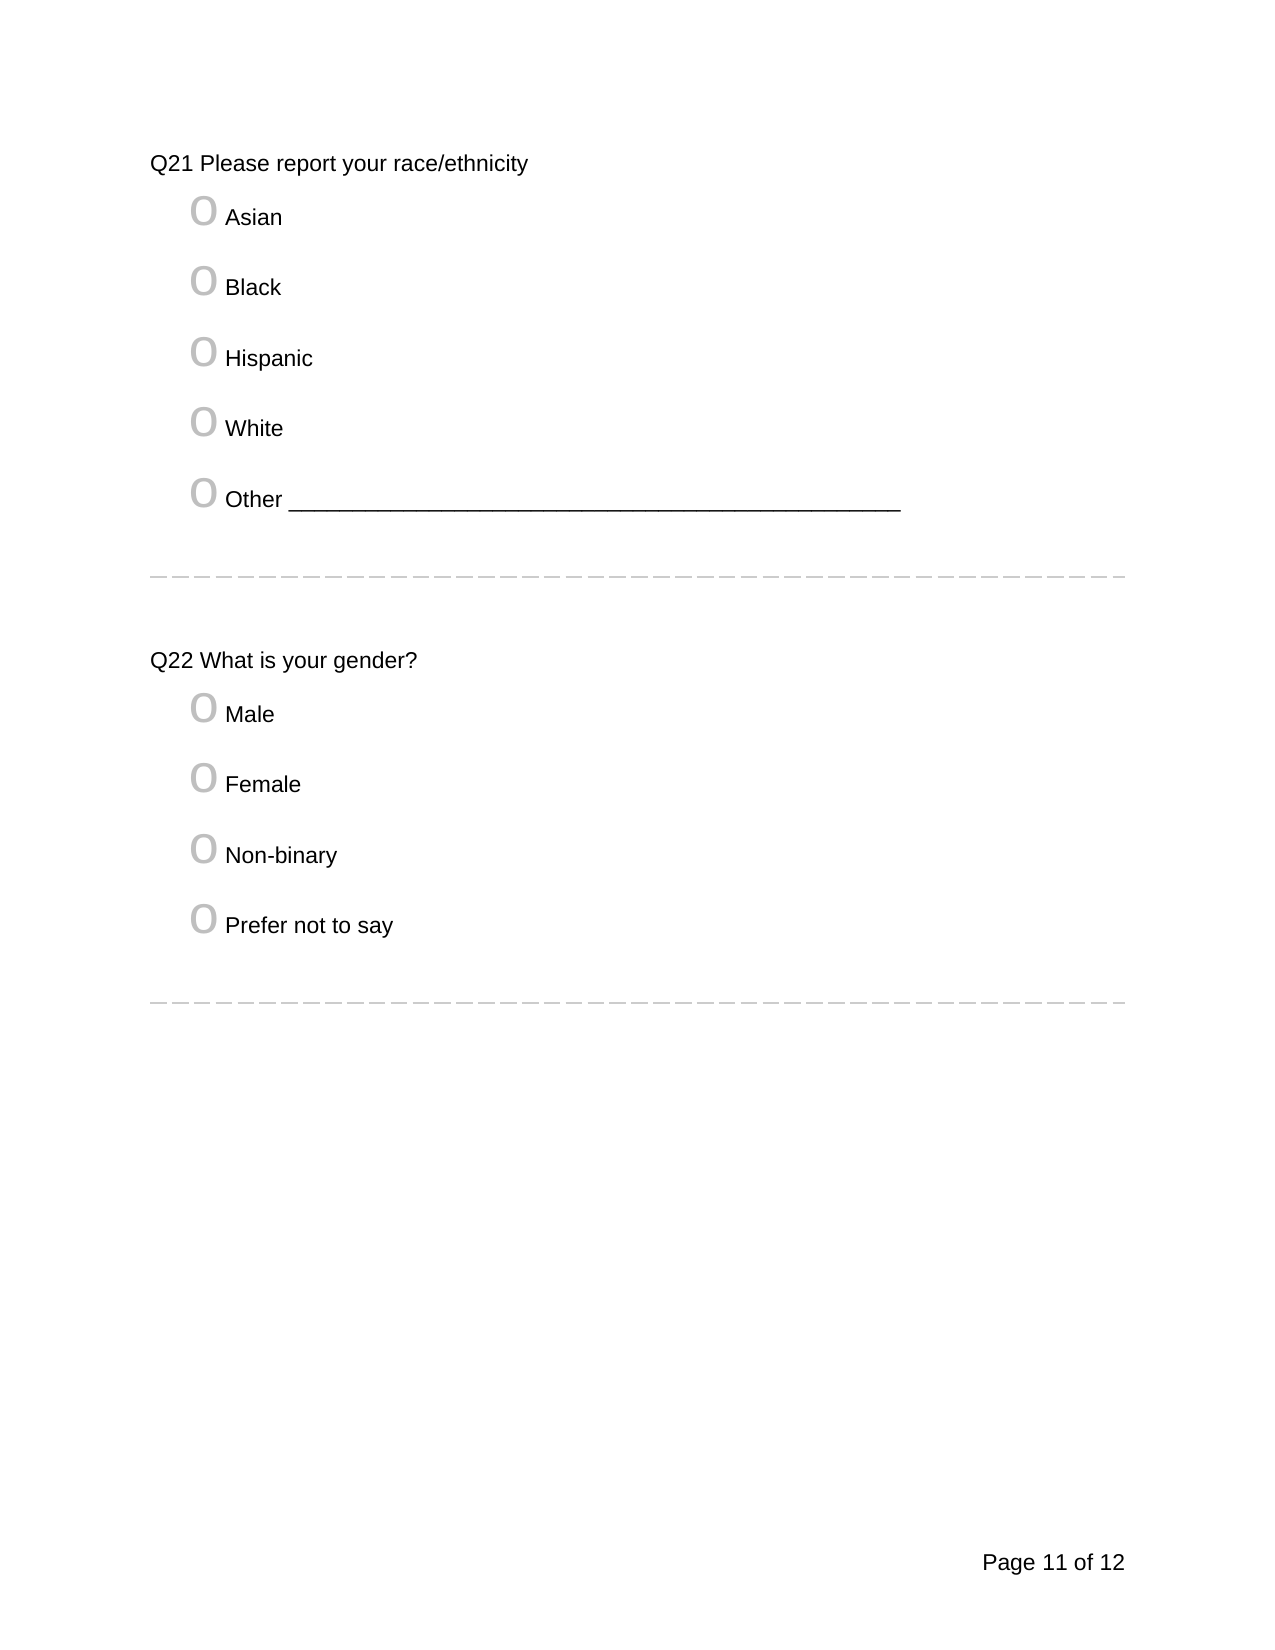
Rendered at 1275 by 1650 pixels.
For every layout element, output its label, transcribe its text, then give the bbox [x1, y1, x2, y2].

list Black [187, 251, 1125, 312]
list Asian [187, 180, 1125, 242]
text Q22 What is your gender? [150, 647, 1125, 673]
list White [187, 392, 1125, 453]
list Hispanic [187, 321, 1125, 383]
list Prefer not to say [187, 888, 1125, 950]
list Male [187, 677, 1125, 738]
text Q21 Please report your race/ethnicity [150, 150, 1125, 176]
list Other ________________________________________________ [187, 462, 1125, 524]
list Non-binary [187, 818, 1125, 879]
list Female [187, 747, 1125, 809]
